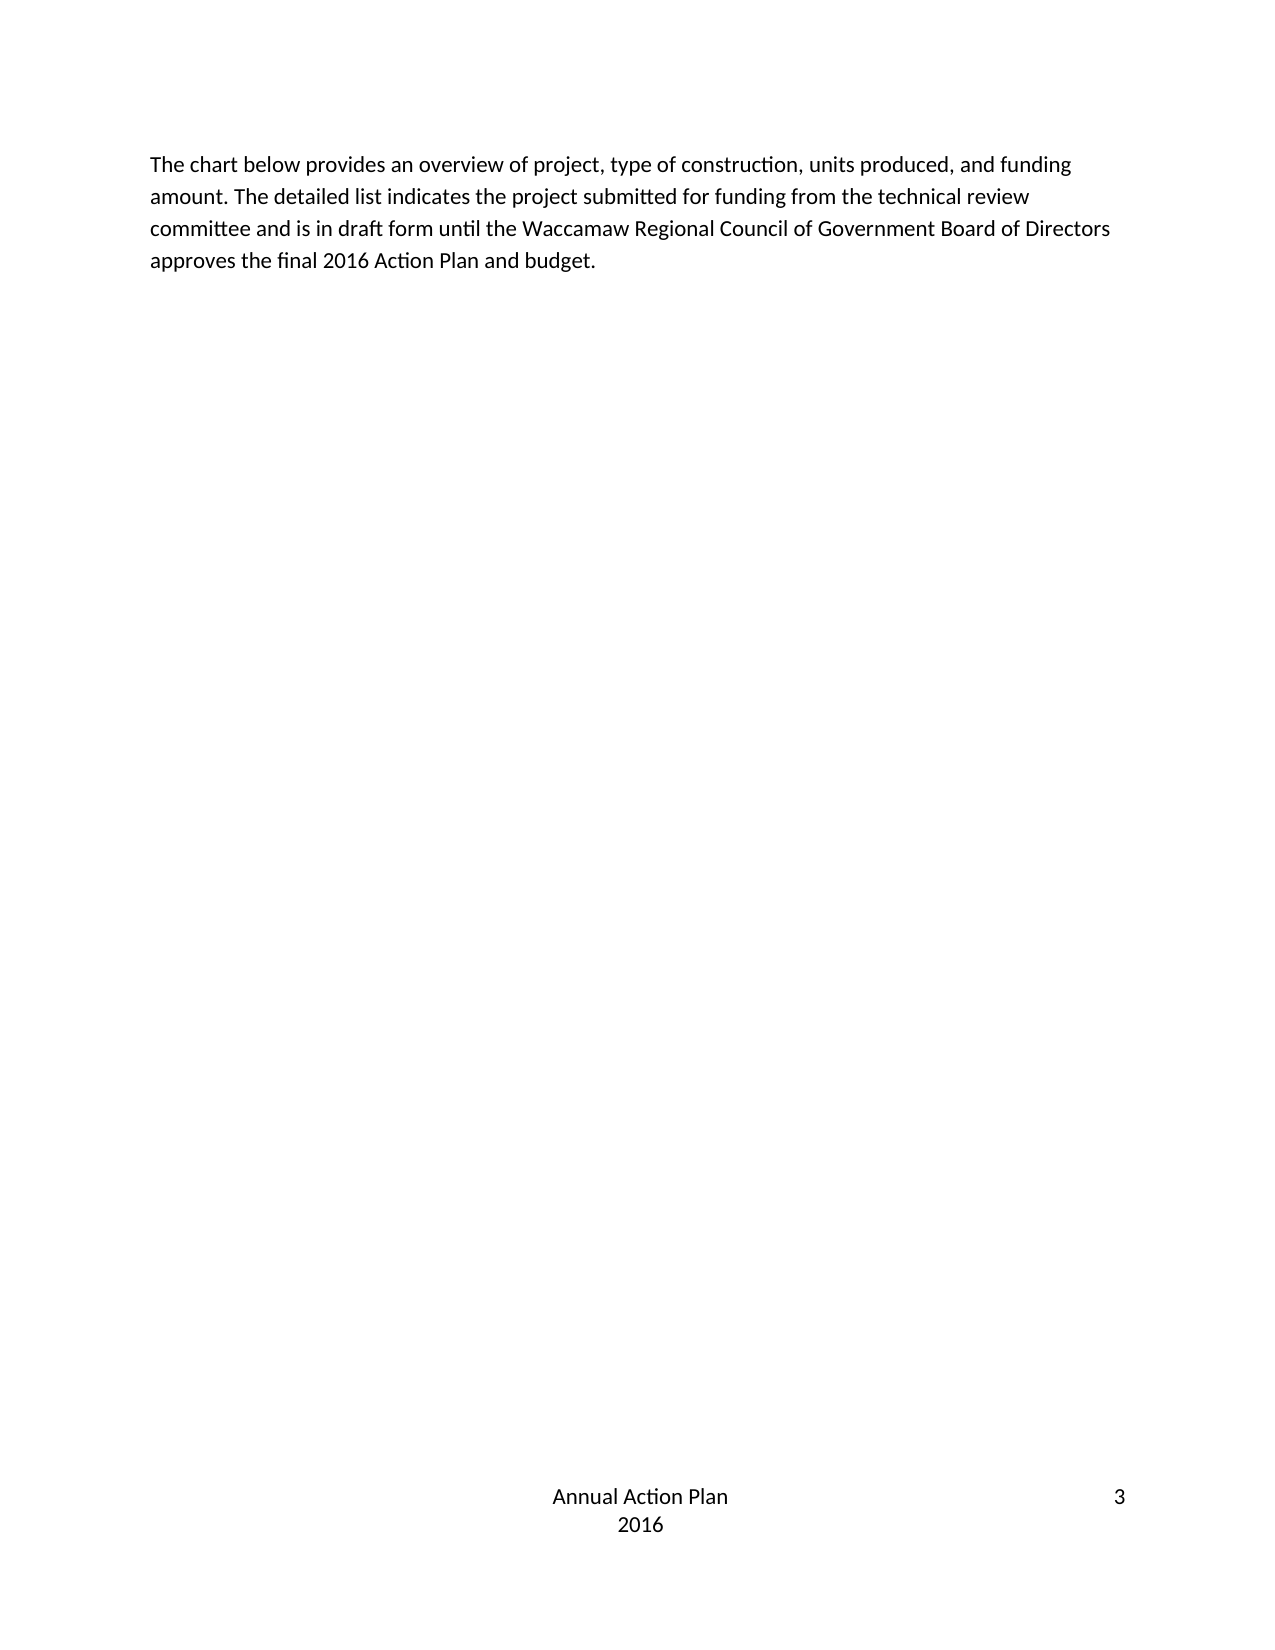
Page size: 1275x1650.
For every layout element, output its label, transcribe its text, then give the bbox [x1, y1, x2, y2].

text The chart below provides an overview of project, type of construction, units produced, and funding amount. The detailed list indicates the project submitted for funding from the technical review committee and is in draft form until the Waccamaw Regional Council of Government Board of Directors approves the final 2016 Action Plan and budget. [150, 150, 1125, 274]
